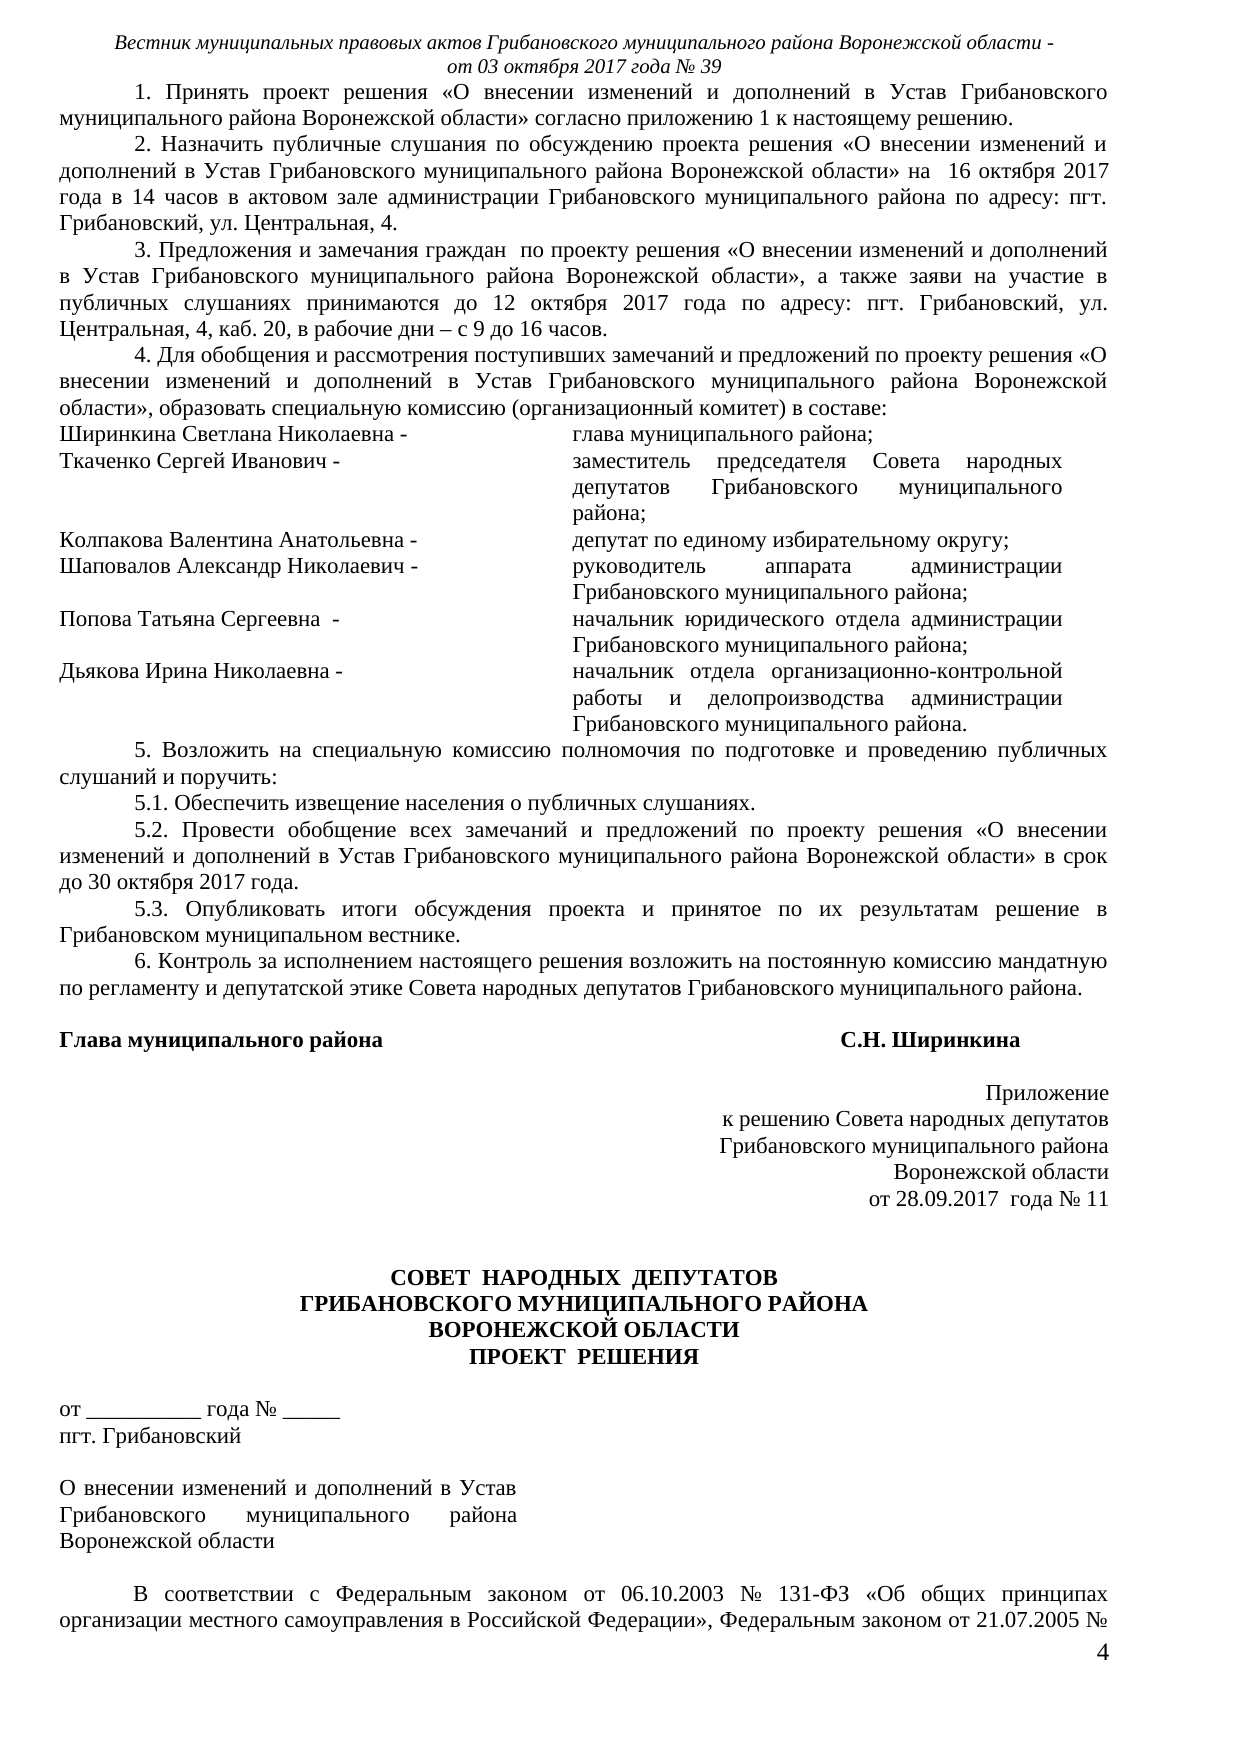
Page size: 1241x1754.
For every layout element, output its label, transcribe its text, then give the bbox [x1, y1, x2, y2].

text Воронежской области [59, 1158, 1109, 1184]
text 1. Принять проект решения «О внесении изменений и дополнений в Устав Грибановского муниципального района Воронежской области» согласно приложению 1 к настоящему решению. [59, 78, 1109, 130]
text СОВЕТ НАРОДНЫХ ДЕПУТАТОВ [59, 1264, 1109, 1290]
table_header Ширинкина Светлана Николаевна - [48, 420, 561, 447]
text Глава муниципального района С.Н. Ширинкина [59, 1026, 1109, 1053]
table_cell руководитель аппарата администрации Грибановского муниципального района; [561, 552, 1074, 605]
text от __________ года № _____ [59, 1395, 1109, 1422]
text Приложение [59, 1079, 1109, 1106]
table_cell Шаповалов Александр Николаевич - [48, 552, 561, 605]
text 6. Контроль за исполнением настоящего решения возложить на постоянную комиссию мандатную по регламенту и депутатской этике Совета народных депутатов Грибановского муниципального района. [59, 947, 1109, 1000]
table_cell Колпакова Валентина Анатольевна - [48, 526, 561, 552]
text ГРИБАНОВСКОГО МУНИЦИПАЛЬНОГО РАЙОНА [59, 1290, 1109, 1316]
table_header глава муниципального района; [561, 420, 1074, 447]
text к решению Совета народных депутатов [59, 1106, 1109, 1132]
text 4. Для обобщения и рассмотрения поступивших замечаний и предложений по проекту решения «О внесении изменений и дополнений в Устав Грибановского муниципального района Воронежской области», образовать специальную комиссию (организационный комитет) в составе: [59, 341, 1109, 420]
text от 28.09.2017 года № 11 [59, 1184, 1109, 1211]
text 3. Предложения и замечания граждан по проекту решения «О внесении изменений и дополнений в Устав Грибановского муниципального района Воронежской области», а также заяви на участие в публичных слушаниях принимаются до 12 октября 2017 года по адресу: пгт. Грибановский, ул. Центральная, 4, каб. 20, в рабочие дни – с 9 до 16 часов. [59, 236, 1109, 341]
text 5. Возложить на специальную комиссию полномочия по подготовке и проведению публичных слушаний и поручить: [59, 737, 1109, 789]
table_cell Попова Татьяна Сергеевна - [48, 605, 561, 657]
table_cell Дьякова Ирина Николаевна - [48, 658, 561, 737]
text 5.2. Провести обобщение всех замечаний и предложений по проекту решения «О внесении изменений и дополнений в Устав Грибановского муниципального района Воронежской области» в срок до 30 октября 2017 года. [59, 816, 1109, 895]
text ВОРОНЕЖСКОЙ ОБЛАСТИ [59, 1316, 1109, 1343]
text 5.1. Обеспечить извещение населения о публичных слушаниях. [59, 789, 1109, 816]
table_cell депутат по единому избирательному округу; [561, 526, 1074, 552]
text О внесении изменений и дополнений в Устав Грибановского муниципального района Воронежской области [59, 1474, 518, 1553]
text ПРОЕКТ РЕШЕНИЯ [59, 1343, 1109, 1369]
table_cell начальник юридического отдела администрации Грибановского муниципального района; [561, 605, 1074, 657]
table_cell начальник отдела организационно-контрольной работы и делопроизводства администрации Грибановского муниципального района. [561, 658, 1074, 737]
text 2. Назначить публичные слушания по обсуждению проекта решения «О внесении изменений и дополнений в Устав Грибановского муниципального района Воронежской области» на 16 октября 2017 года в 14 часов в актовом зале администрации Грибановского муниципального района по адресу: пгт. Грибановский, ул. Центральная, 4. [59, 130, 1109, 236]
text Грибановского муниципального района [59, 1132, 1109, 1158]
table_cell Ткаченко Сергей Иванович - [48, 447, 561, 526]
text 5.3. Опубликовать итоги обсуждения проекта и принятое по их результатам решение в Грибановском муниципальном вестнике. [59, 895, 1109, 947]
table_cell заместитель председателя Совета народных депутатов Грибановского муниципального района; [561, 447, 1074, 526]
text пгт. Грибановский [59, 1422, 1109, 1448]
